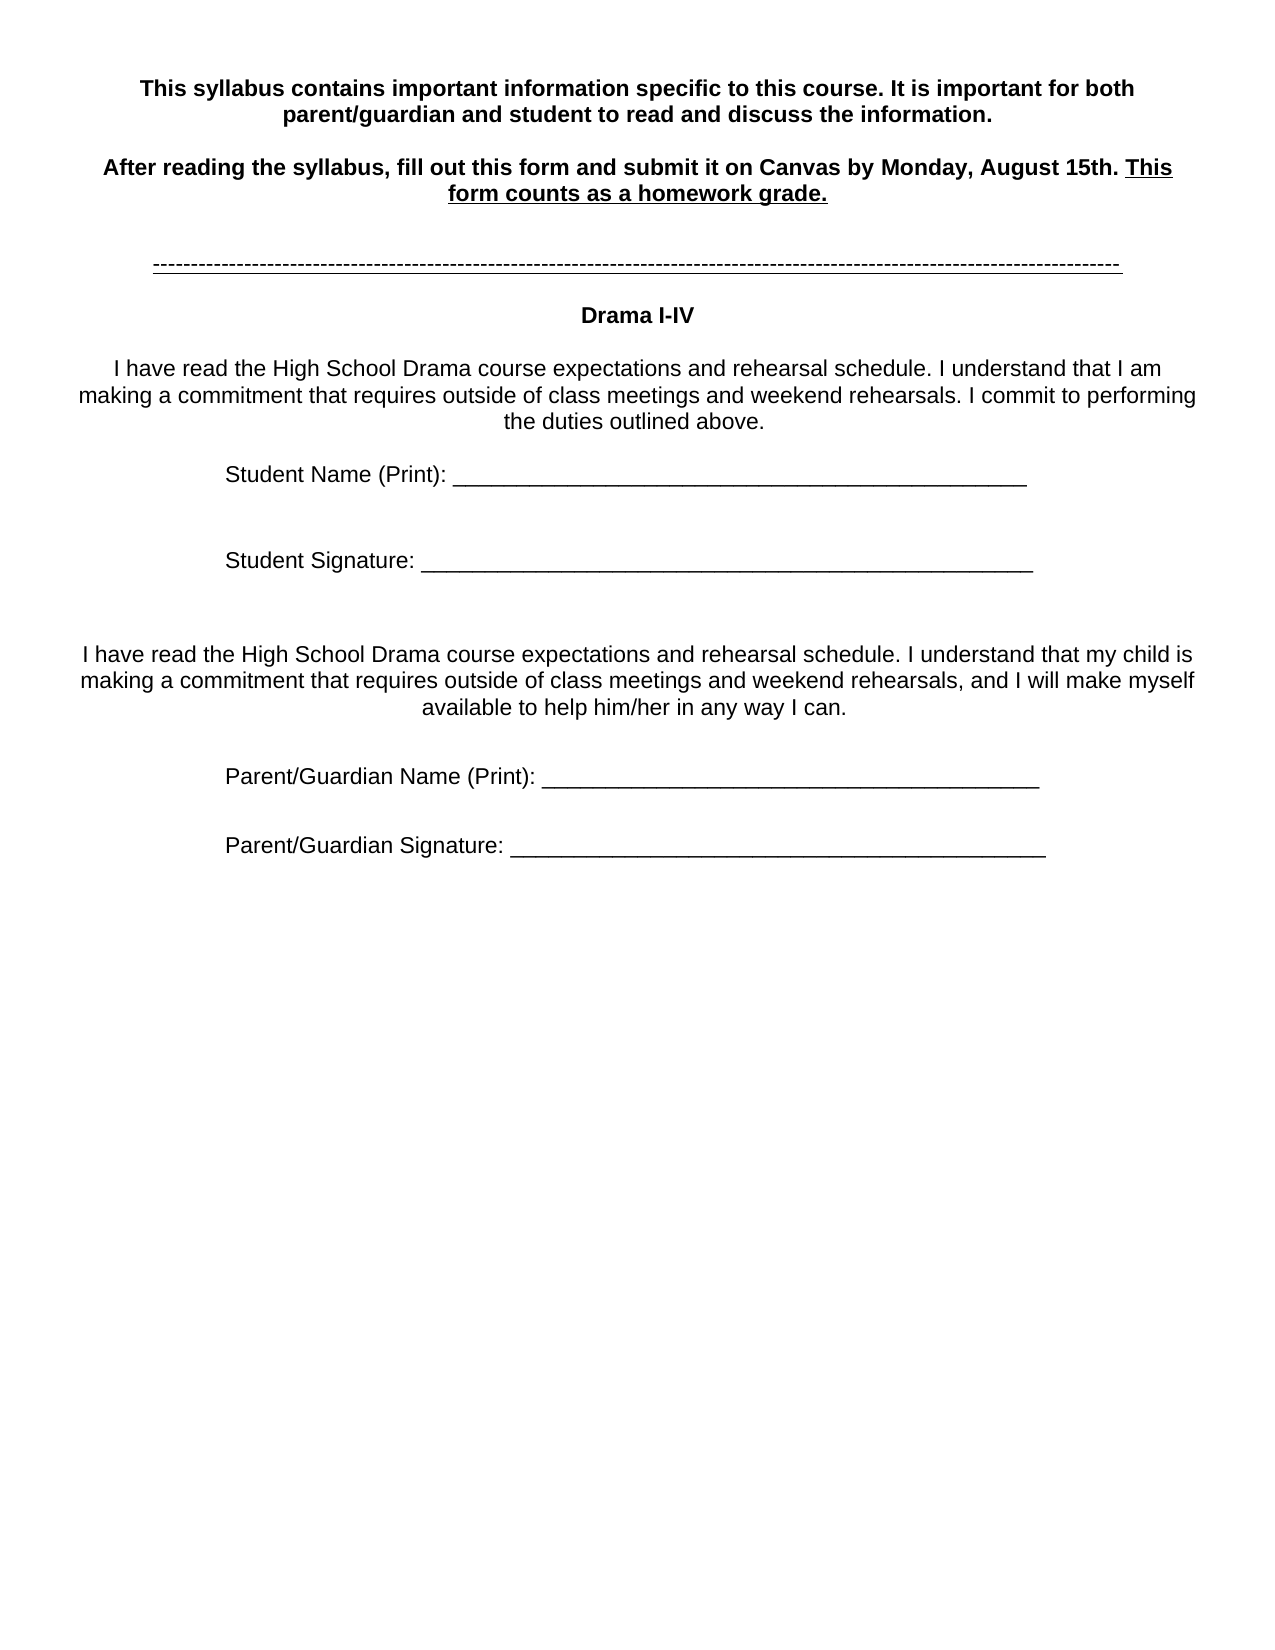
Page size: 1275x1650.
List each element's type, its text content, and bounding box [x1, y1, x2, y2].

text Parent/Guardian Signature: __________________________________________ [150, 832, 1200, 859]
text I have read the High School Drama course expectations and rehearsal schedule. I understand that my child is making a commitment that requires outside of class meetings and weekend rehearsals, and I will make myself available to help him/her in any way I can. [75, 641, 1200, 720]
text This syllabus contains important information specific to this course. It is important for both parent/guardian and student to read and discuss the information. [75, 75, 1200, 128]
text Drama I-IV [75, 302, 1200, 329]
text ------------------------------------------------------------------------------------------------------------------------------- [75, 250, 1200, 276]
text After reading the syllabus, fill out this form and submit it on Canvas by Monday, August 15th. This form counts as a homework grade. [75, 154, 1200, 207]
text Student Name (Print): _____________________________________________ [150, 461, 1200, 487]
text I have read the High School Drama course expectations and rehearsal schedule. I understand that I am making a commitment that requires outside of class meetings and weekend rehearsals. I commit to performing the duties outlined above. [75, 355, 1200, 434]
text Student Signature: ________________________________________________ [150, 547, 1200, 573]
text Parent/Guardian Name (Print): _______________________________________ [150, 763, 1200, 789]
